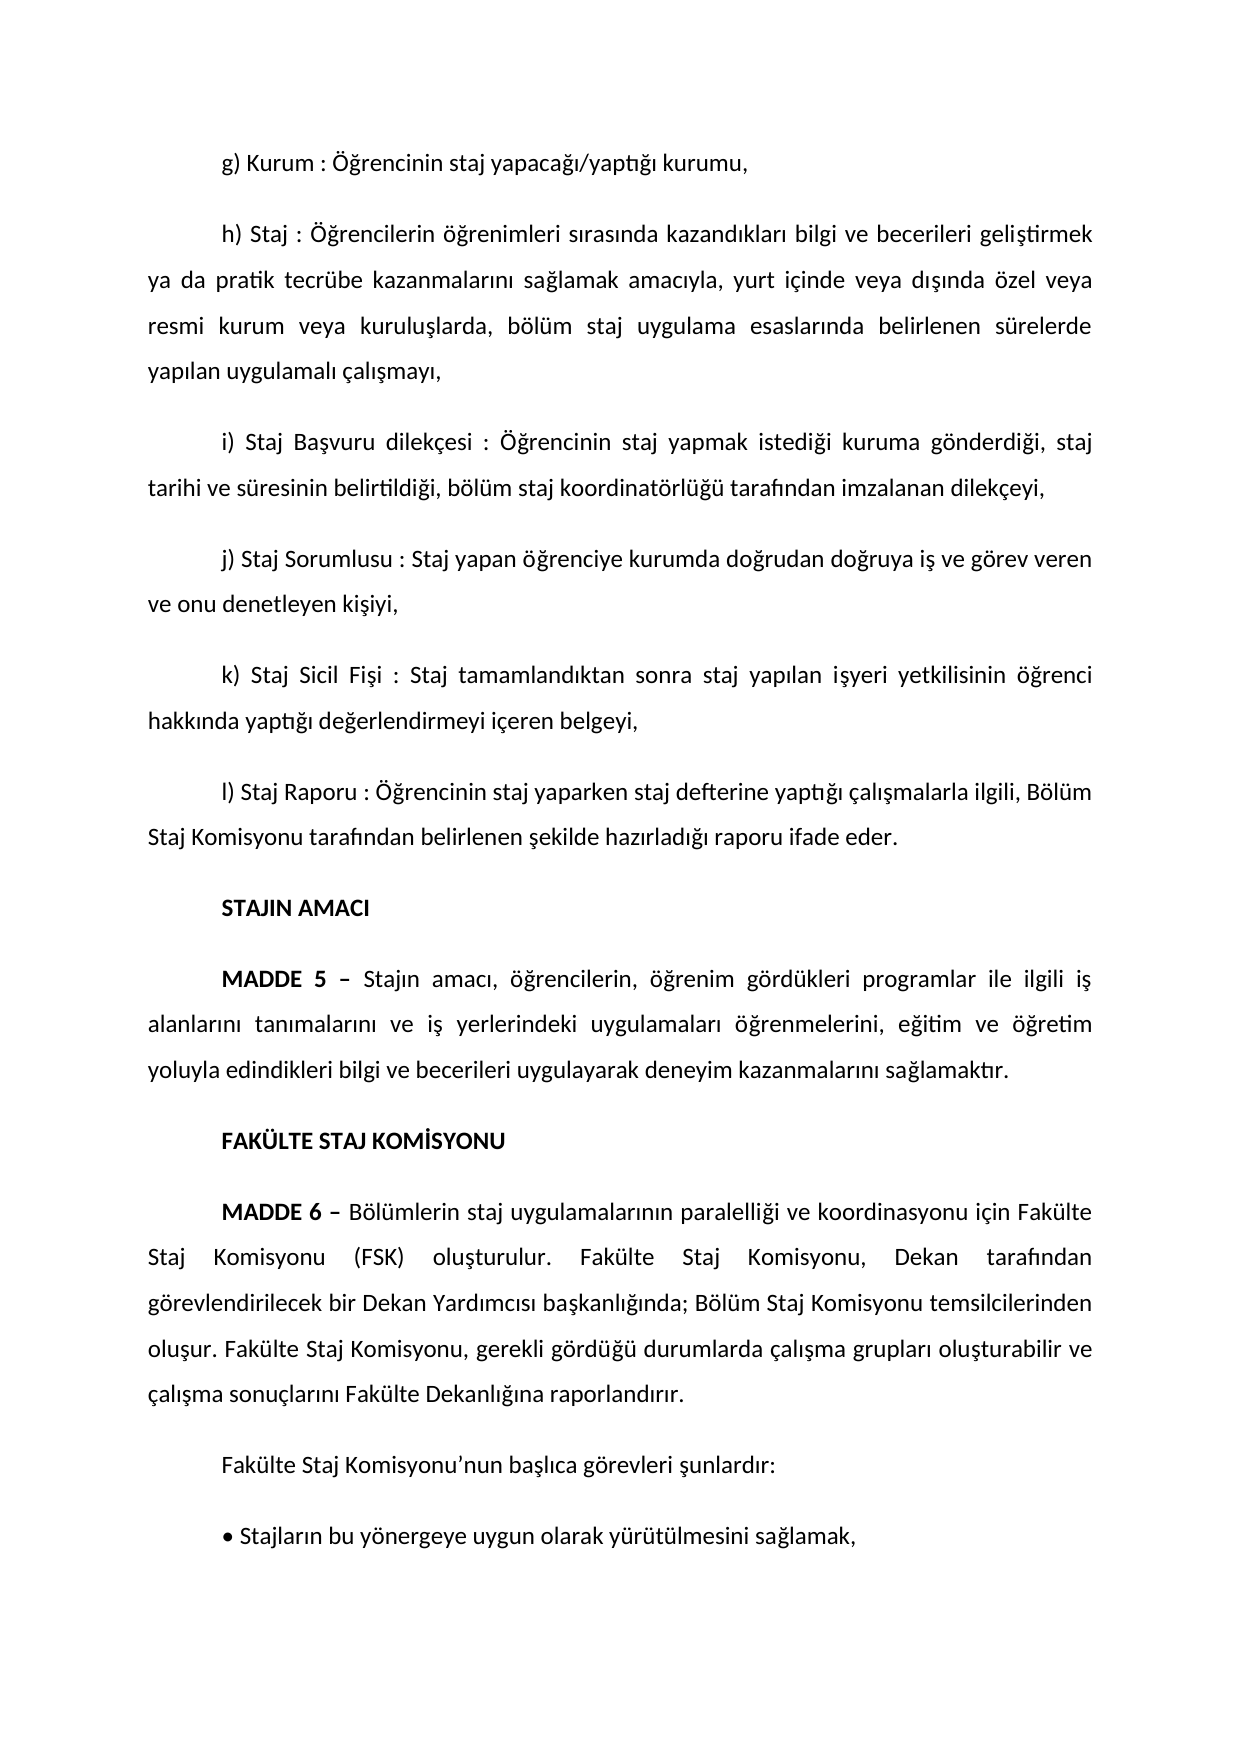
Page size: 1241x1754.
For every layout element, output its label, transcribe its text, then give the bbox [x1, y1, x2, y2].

text i) Staj Başvuru dilekçesi : Öğrencinin staj yapmak istediği kuruma gönderdiği, staj tarihi ve süresinin belirtildiği, bölüm staj koordinatörlüğü tarafından imzalanan dilekçeyi, [148, 426, 1093, 502]
text h) Staj : Öğrencilerin öğrenimleri sırasında kazandıkları bilgi ve becerileri geliştirmek ya da pratik tecrübe kazanmalarını sağlamak amacıyla, yurt içinde veya dışında özel veya resmi kurum veya kuruluşlarda, bölüm staj uygulama esaslarında belirlenen sürelerde yapılan uygulamalı çalışmayı, [148, 218, 1093, 386]
text j) Staj Sorumlusu : Staj yapan öğrenciye kurumda doğrudan doğruya iş ve görev veren ve onu denetleyen kişiyi, [148, 543, 1093, 619]
text k) Staj Sicil Fişi : Staj tamamlandıktan sonra staj yapılan işyeri yetkilisinin öğrenci hakkında yaptığı değerlendirmeyi içeren belgeyi, [148, 659, 1093, 735]
text • Stajların bu yönergeye uygun olarak yürütülmesini sağlamak, [148, 1520, 1093, 1551]
text g) Kurum : Öğrencinin staj yapacağı/yaptığı kurumu, [148, 148, 1093, 178]
text FAKÜLTE STAJ KOMİSYONU [148, 1125, 1093, 1156]
text MADDE 5 – Stajın amacı, öğrencilerin, öğrenim gördükleri programlar ile ilgili iş alanlarını tanımalarını ve iş yerlerindeki uygulamaları öğrenmelerini, eğitim ve öğretim yoluyla edindikleri bilgi ve becerileri uygulayarak deneyim kazanmalarını sağlamaktır. [148, 963, 1093, 1085]
text STAJIN AMACI [148, 892, 1093, 923]
text MADDE 6 – Bölümlerin staj uygulamalarının paralelliği ve koordinasyonu için Fakülte Staj Komisyonu (FSK) oluşturulur. Fakülte Staj Komisyonu, Dekan tarafından görevlendirilecek bir Dekan Yardımcısı başkanlığında; Bölüm Staj Komisyonu temsilcilerinden oluşur. Fakülte Staj Komisyonu, gerekli gördüğü durumlarda çalışma grupları oluşturabilir ve çalışma sonuçlarını Fakülte Dekanlığına raporlandırır. [148, 1196, 1093, 1409]
text Fakülte Staj Komisyonu’nun başlıca görevleri şunlardır: [148, 1449, 1093, 1480]
text l) Staj Raporu : Öğrencinin staj yaparken staj defterine yaptığı çalışmalarla ilgili, Bölüm Staj Komisyonu tarafından belirlenen şekilde hazırladığı raporu ifade eder. [148, 776, 1093, 852]
